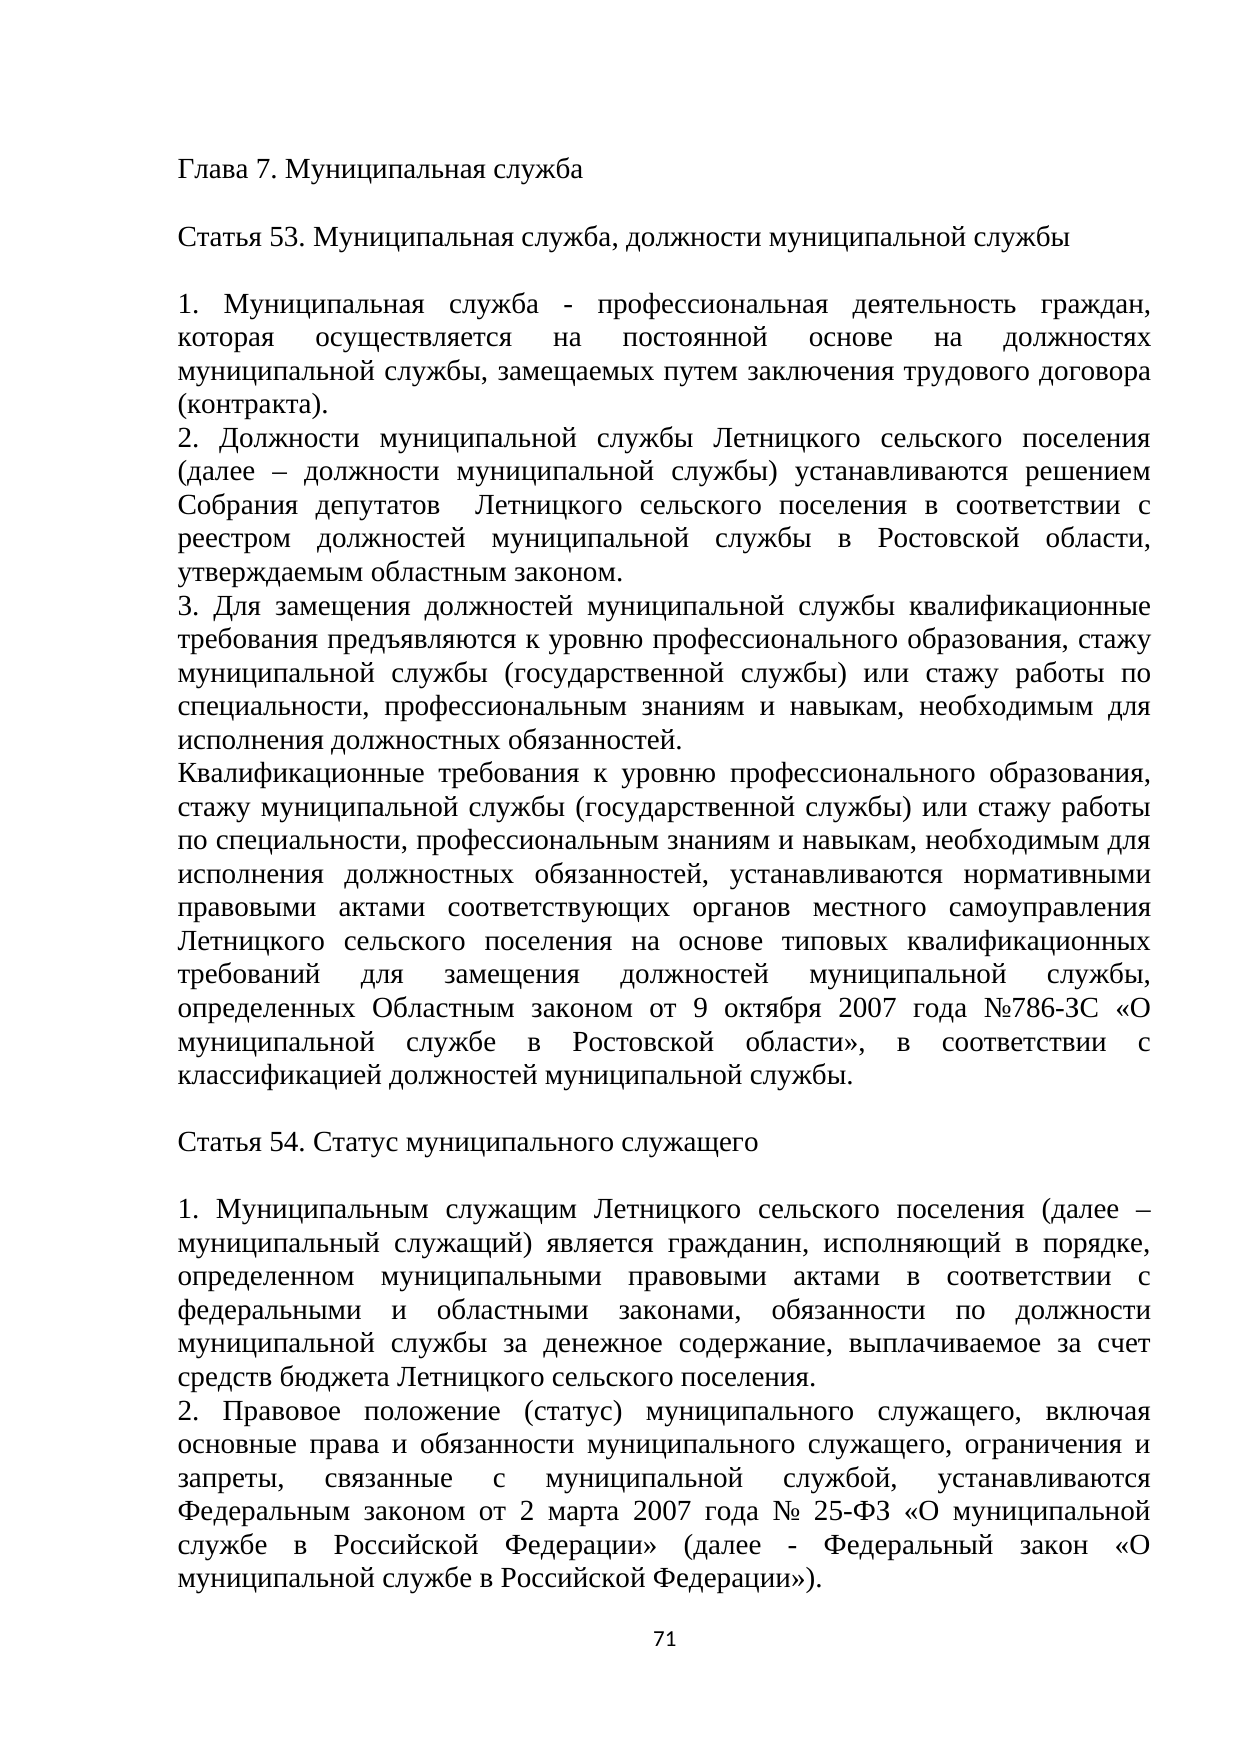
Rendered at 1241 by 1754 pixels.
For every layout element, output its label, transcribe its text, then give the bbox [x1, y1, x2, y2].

text Статья 53. Муниципальная служба, должности муниципальной службы [177, 219, 1152, 252]
text 3. Для замещения должностей муниципальной службы квалификационные требования предъявляются к уровню профессионального образования, стажу муниципальной службы (государственной службы) или стажу работы по специальности, профессиональным знаниям и навыкам, необходимым для исполнения должностных обязанностей. [177, 588, 1152, 755]
text 2. Правовое положение (статус) муниципального служащего, включая основные права и обязанности муниципального служащего, ограничения и запреты, связанные с муниципальной службой, устанавливаются Федеральным законом от 2 марта 2007 года № 25-ФЗ «О муниципальной службе в Российской Федерации» (далее - Федеральный закон «О муниципальной службе в Российской Федерации»). [177, 1393, 1152, 1594]
text 1. Муниципальным служащим Летницкого сельского поселения (далее – муниципальный служащий) является гражданин, исполняющий в порядке, определенном муниципальными правовыми актами в соответствии с федеральными и областными законами, обязанности по должности муниципальной службы за денежное содержание, выплачиваемое за счет средств бюджета Летницкого сельского поселения. [177, 1191, 1152, 1393]
text 2. Должности муниципальной службы Летницкого сельского поселения (далее – должности муниципальной службы) устанавливаются решением Собрания депутатов Летницкого сельского поселения в соответствии с реестром должностей муниципальной службы в Ростовской области, утверждаемым областным законом. [177, 420, 1152, 588]
text Глава 7. Муниципальная служба [177, 152, 1152, 185]
text Квалификационные требования к уровню профессионального образования, стажу муниципальной службы (государственной службы) или стажу работы по специальности, профессиональным знаниям и навыкам, необходимым для исполнения должностных обязанностей, устанавливаются нормативными правовыми актами соответствующих органов местного самоуправления Летницкого сельского поселения на основе типовых квалификационных требований для замещения должностей муниципальной службы, определенных Областным законом от 9 октября 2007 года №786-ЗС «О муниципальной службе в Ростовской области», в соответствии с классификацией должностей муниципальной службы. [177, 755, 1152, 1091]
text Статья 54. Статус муниципального служащего [177, 1124, 1152, 1158]
text 1. Муниципальная служба - профессиональная деятельность граждан, которая осуществляется на постоянной основе на должностях муниципальной службы, замещаемых путем заключения трудового договора (контракта). [177, 286, 1152, 420]
